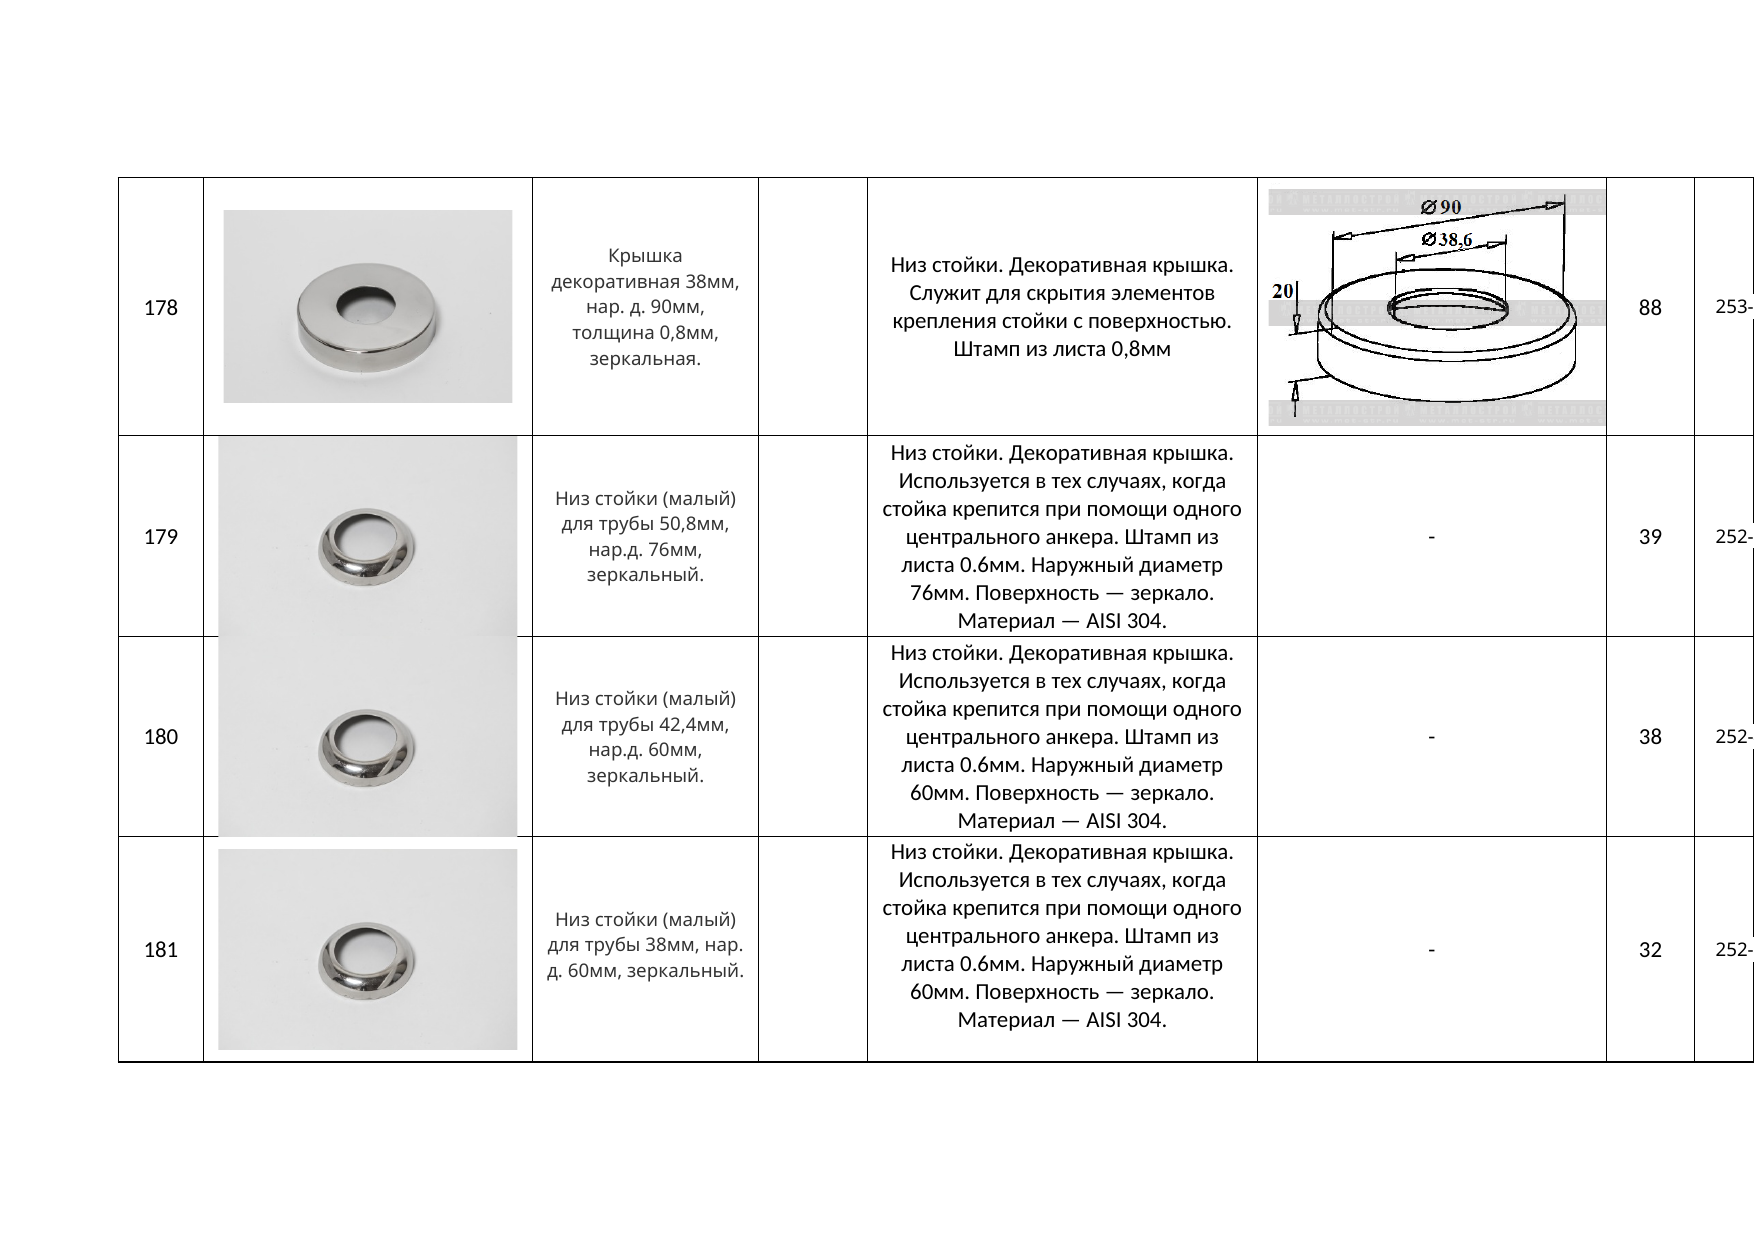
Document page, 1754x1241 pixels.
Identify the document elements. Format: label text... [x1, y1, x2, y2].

table_cell Низ стойки (малый) для трубы 50,8мм, нар.д. 76мм, зеркальный. [533, 436, 758, 636]
table_cell [759, 637, 867, 836]
table_cell - [1258, 637, 1606, 836]
table_cell [204, 637, 218, 836]
table_cell [518, 637, 532, 836]
table_cell 253-38М [1695, 178, 1753, 435]
table_cell 32 [1607, 837, 1694, 1061]
table_cell [759, 178, 867, 435]
table_cell 179 [119, 436, 203, 636]
picture [218, 436, 518, 837]
table_cell 252-38М [1695, 837, 1753, 1061]
table_cell 39 [1607, 436, 1694, 636]
table_cell 252-42М [1695, 637, 1753, 836]
table_cell 178 [119, 178, 203, 435]
picture [1268, 178, 1606, 435]
picture [218, 849, 518, 1050]
table_cell Низ стойки (малый) для трубы 38мм, нар. д. 60мм, зеркальный. [533, 837, 758, 1061]
table_cell 180 [119, 637, 203, 836]
table_cell [518, 436, 532, 636]
table_cell Низ стойки. Декоративная крышка. Служит для скрытия элементов крепления стойки с поверхностью. Штамп из листа 0,8мм [868, 178, 1257, 435]
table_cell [868, 837, 1257, 1061]
table_cell 38 [1607, 637, 1694, 836]
table_cell [1258, 178, 1268, 435]
table_cell 88 [1607, 178, 1694, 435]
table_cell 181 [119, 837, 203, 1061]
table_cell [759, 436, 867, 636]
table_cell [759, 837, 867, 1061]
table_cell Низ стойки. Декоративная крышка. Используется в тех случаях, когда стойка крепится при помощи одного центрального анкера. Штамп из листа 0.6мм. Наружный диаметр 76мм. Поверхность — зеркало. Материал — AISI 304. [868, 436, 1257, 636]
table_cell Крышка декоративная 38мм, нар. д. 90мм, толщина 0,8мм, зеркальная. [533, 178, 758, 435]
picture [223, 210, 513, 403]
table_cell - [1258, 436, 1606, 636]
table_cell [204, 837, 532, 1061]
table_cell [204, 436, 218, 636]
table_cell - [1258, 837, 1606, 1061]
table_cell 252-50М [1695, 436, 1753, 636]
table_cell [204, 178, 532, 435]
table_cell Низ стойки (малый) для трубы 42,4мм, нар.д. 60мм, зеркальный. [533, 637, 758, 836]
